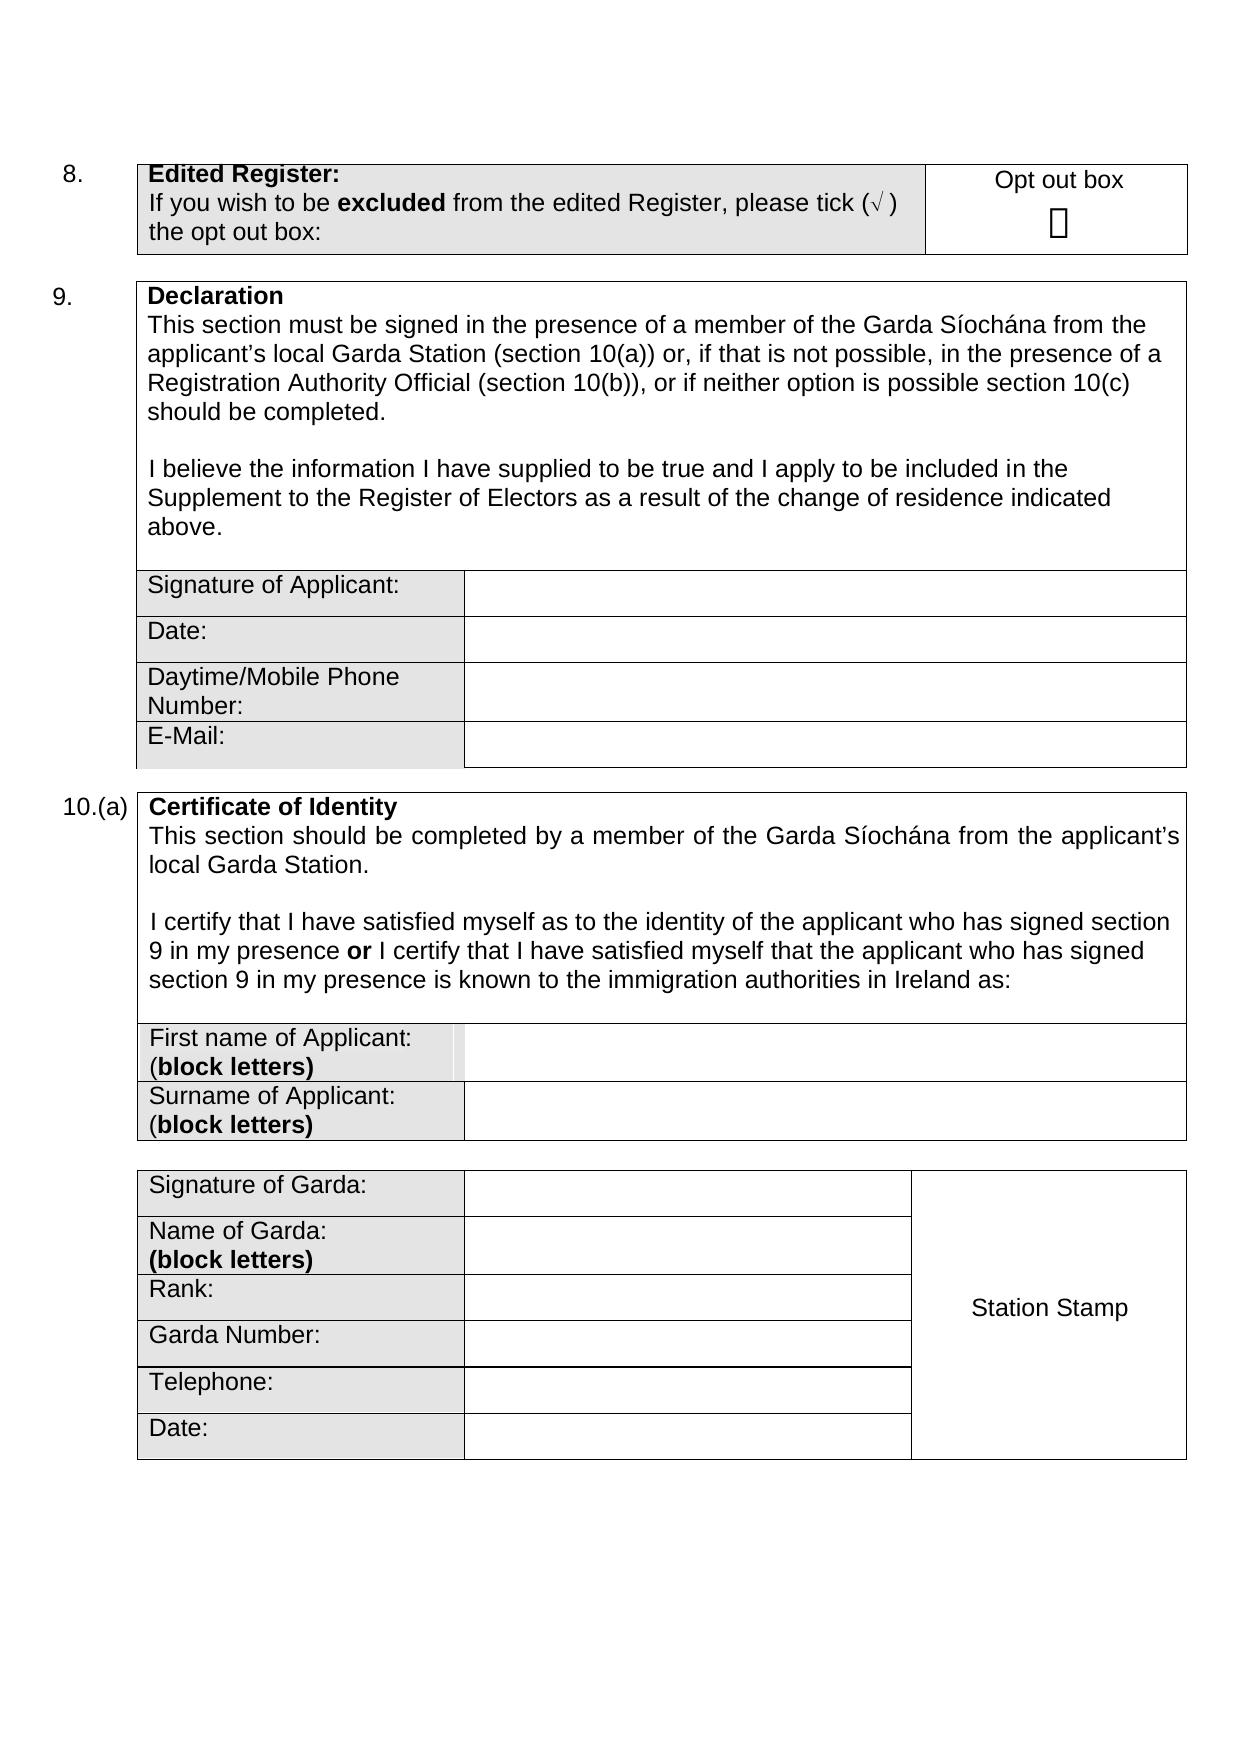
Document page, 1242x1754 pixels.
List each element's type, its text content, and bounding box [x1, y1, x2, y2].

table_cell Date: [138, 1414, 464, 1458]
table_header Signature of Garda: [138, 1171, 464, 1216]
table_cell Garda Number: [138, 1321, 464, 1366]
text  [1033, 194, 1084, 251]
table_header Station Stamp [912, 1171, 1186, 1458]
text the opt out box: [149, 216, 895, 244]
table_header [465, 1171, 911, 1216]
table_cell [465, 1368, 911, 1412]
table_cell [465, 1217, 911, 1274]
text 9. [52, 282, 1204, 310]
table_cell [465, 1414, 911, 1458]
table_cell [465, 1321, 911, 1366]
table_cell Name of Garda: (block letters) [138, 1217, 464, 1274]
text If you wish to be excluded from the edited Register, please tick ( ) [149, 187, 902, 216]
text 8. Edited Register: [62, 159, 895, 187]
table_cell [465, 1275, 911, 1320]
text 10.(a) [62, 792, 1204, 821]
table_cell Telephone: [138, 1368, 464, 1412]
text Opt out box [989, 165, 1128, 194]
table_cell Rank: [138, 1275, 464, 1320]
